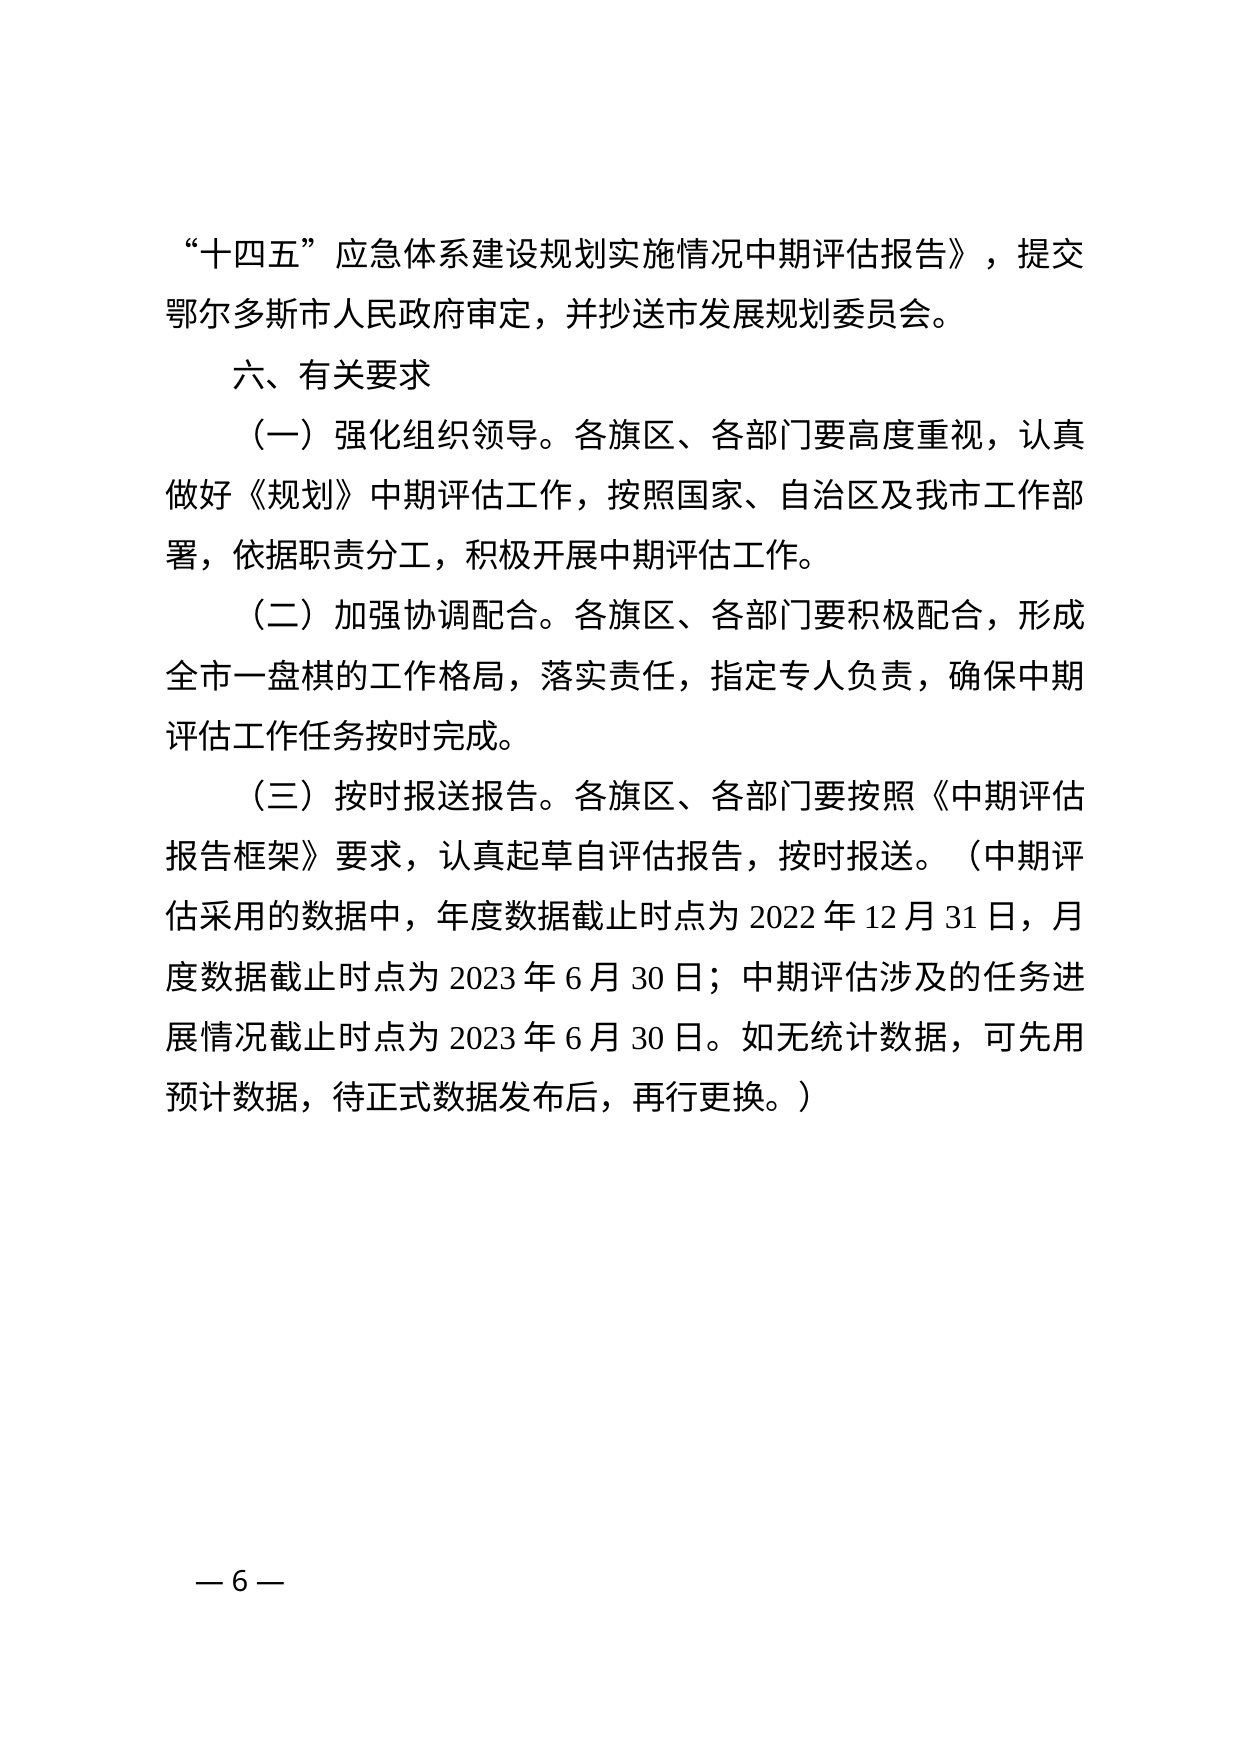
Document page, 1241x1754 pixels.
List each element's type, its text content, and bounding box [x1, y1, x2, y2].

text （二）加强协调配合。各旗区、各部门要积极配合，形成全市一盘棋的工作格局，落实责任，指定专人负责，确保中期评估工作任务按时完成。 [165, 580, 1087, 760]
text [165, 218, 1087, 339]
text （三）按时报送报告。各旗区、各部门要按照《中期评估报告框架》要求，认真起草自评估报告，按时报送。（中期评估采用的数据中，年度数据截止时点为2022年12月31日，月度数据截止时点为2023年6月30日；中期评估涉及的任务进展情况截止时点为2023年6月30日。如无统计数据，可先用预计数据，待正式数据发布后，再行更换。） [165, 760, 1087, 1122]
text 六、有关要求 [165, 339, 1087, 399]
text （一）强化组织领导。各旗区、各部门要高度重视，认真做好《规划》中期评估工作，按照国家、自治区及我市工作部署，依据职责分工，积极开展中期评估工作。 [165, 399, 1087, 580]
